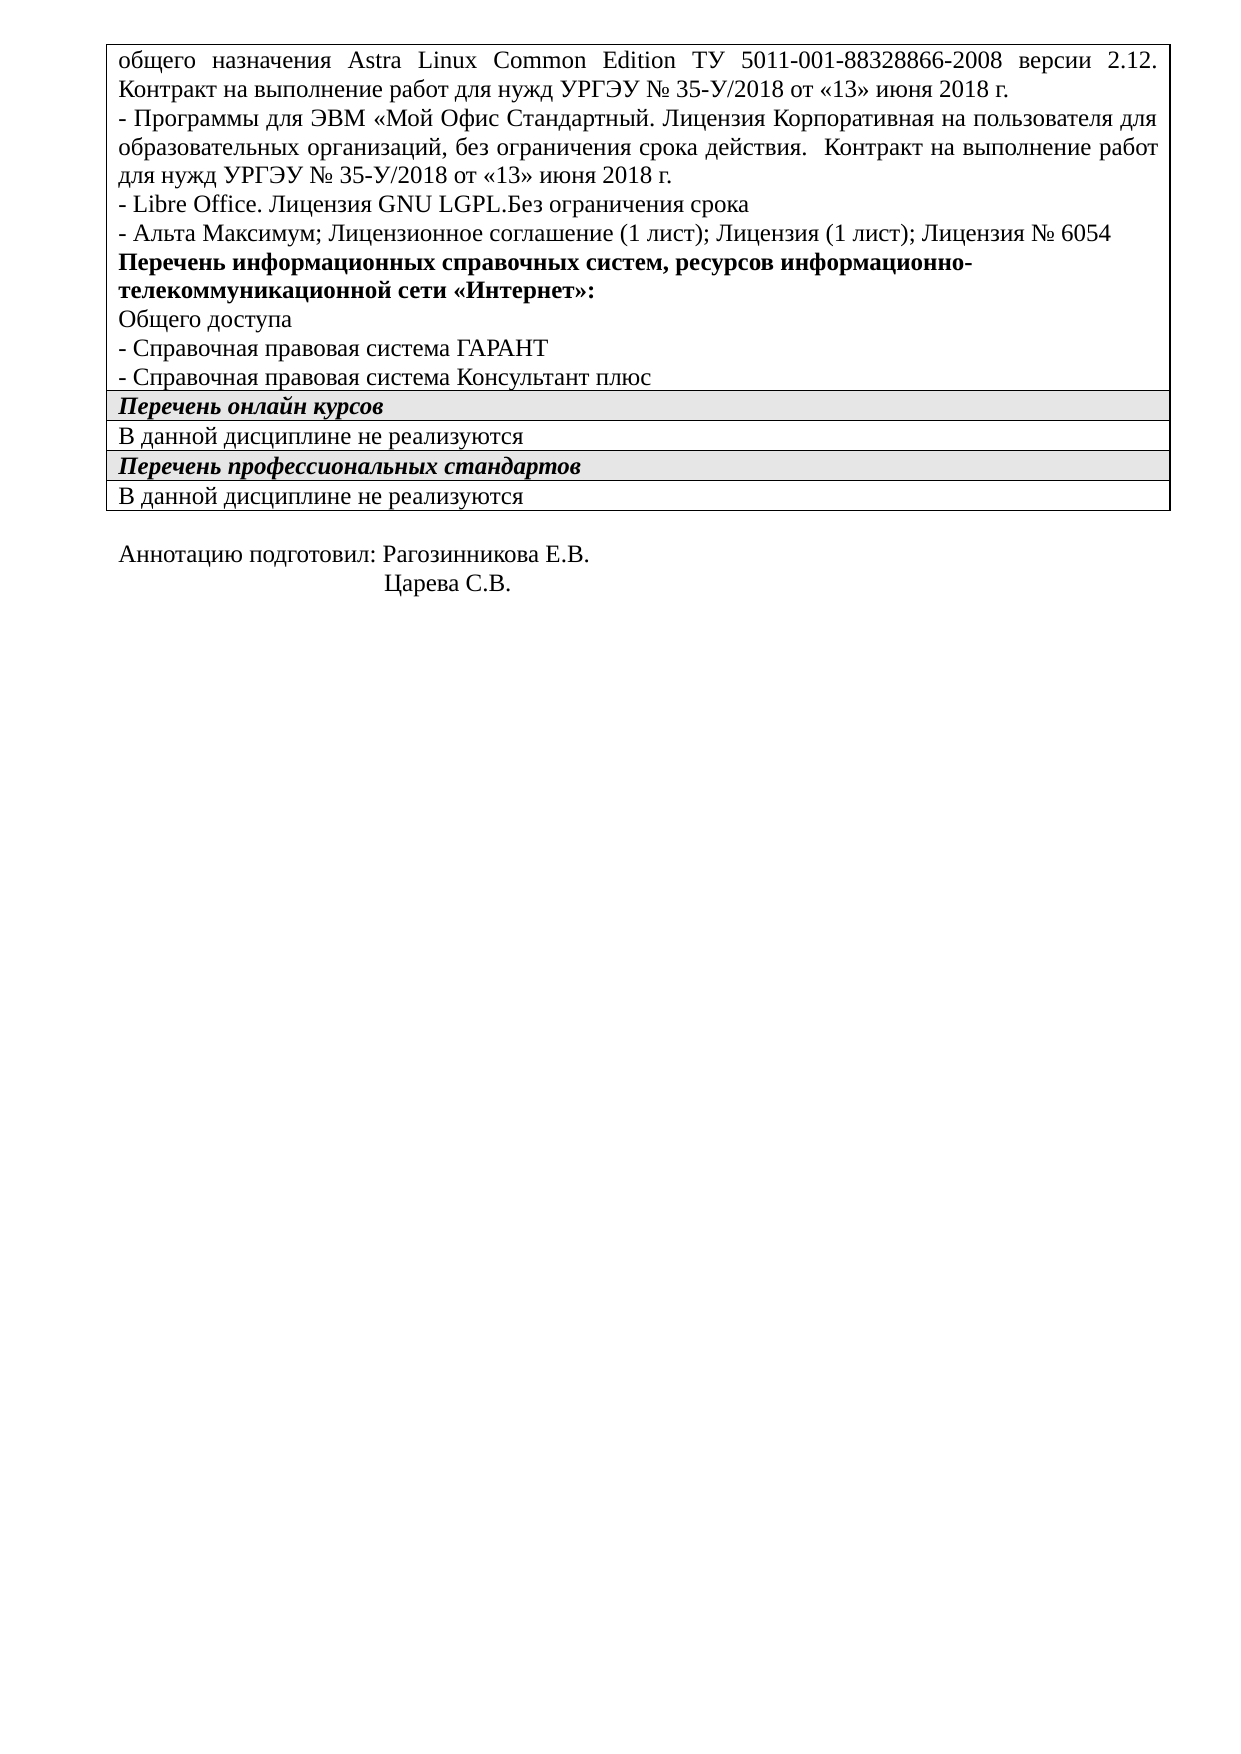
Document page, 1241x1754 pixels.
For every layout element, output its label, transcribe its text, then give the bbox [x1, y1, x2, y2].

table_cell Перечень онлайн курсов [107, 391, 1169, 420]
table_cell В данной дисциплине не реализуются [107, 481, 1169, 509]
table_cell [107, 45, 1169, 390]
table_cell В данной дисциплине не реализуются [107, 421, 1169, 450]
text Царева С.В. [118, 568, 1181, 597]
table_cell Перечень профессиональных стандартов [107, 451, 1169, 480]
text Аннотацию подготовил: Рагозинникова Е.В. [118, 539, 1181, 568]
